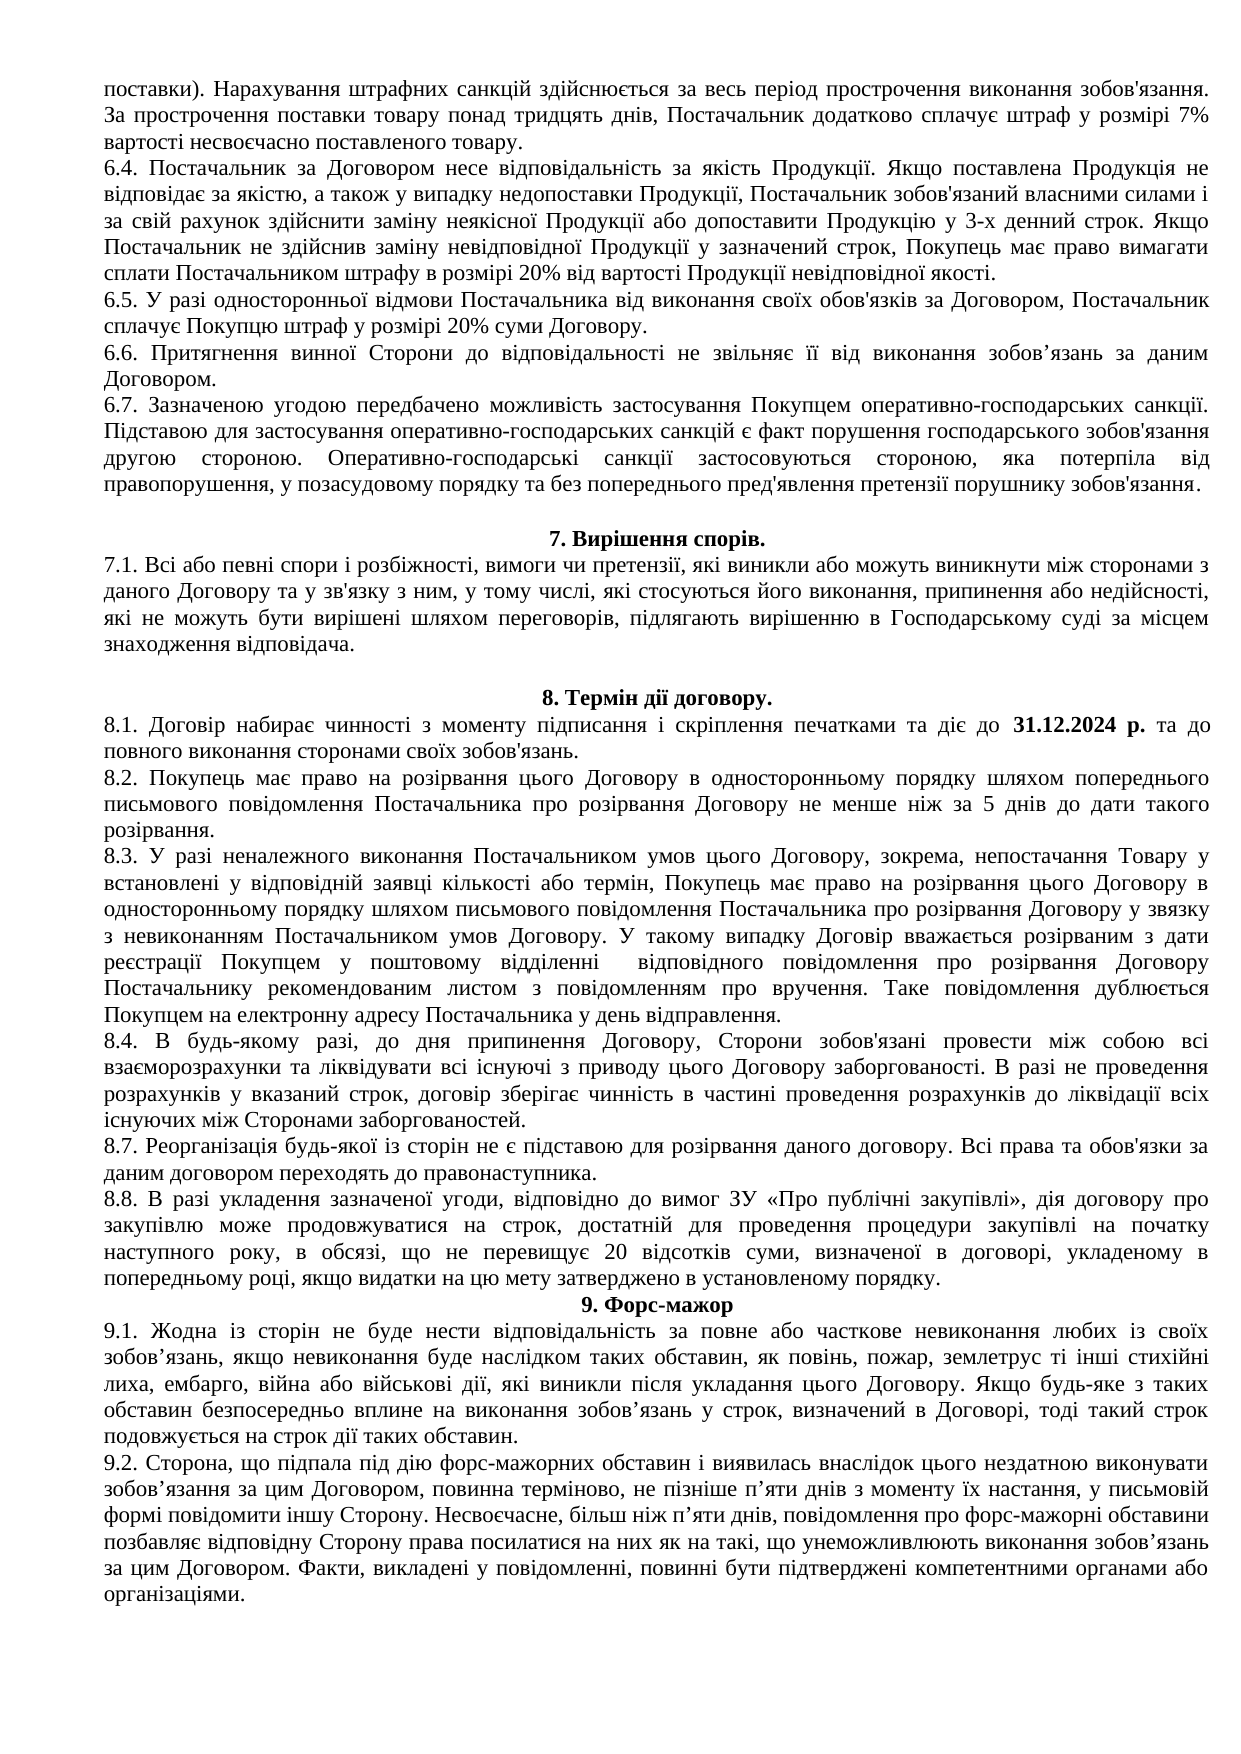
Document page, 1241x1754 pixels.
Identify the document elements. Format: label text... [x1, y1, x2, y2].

text 8.2. Покупець має право на розірвання цього Договору в односторонньому порядку шляхом попереднього письмового повідомлення Постачальника про розірвання Договору не менше ніж за 5 днів до дати такого розірвання. [103, 763, 1211, 843]
text 8.7. Реорганізація будь-якої із сторін не є підставою для розірвання даного договору. Всі права та обов'язки за даним договором переходять до правонаступника. [103, 1132, 1211, 1185]
text 8. Термін дії договору. [103, 684, 1211, 711]
text 9.2. Сторона, що підпала під дію форс-мажорних обставин і виявилась внаслідок цього нездатною виконувати зобов’язання за цим Договором, повинна терміново, не пізніше п’яти днів з моменту їх настання, у письмовій формі повідомити іншу Сторону. Несвоєчасне, більш ніж п’яти днів, повідомлення про форс-мажорні обставини позбавляє відповідну Сторону права посилатися на них як на такі, що унеможливлюють виконання зобов’язань за цим Договором. Факти, викладені у повідомленні, повинні бути підтверджені компетентними органами або організаціями. [103, 1449, 1211, 1607]
text 6.4. Постачальник за Договором несе відповідальність за якість Продукції. Якщо поставлена Продукція не відповідає за якістю, а також у випадку недопоставки Продукції, Постачальник зобов'язаний власними силами і за свій рахунок здійснити заміну неякісної Продукції або допоставити Продукцію у 3-х денний строк. Якщо Постачальник не здійснив заміну невідповідної Продукції у зазначений строк, Покупець має право вимагати сплати Постачальником штрафу в розмірі 20% від вартості Продукції невідповідної якості. [103, 154, 1211, 286]
text 8.4. В будь-якому разі, до дня припинення Договору, Сторони зобов'язані провести між собою всі взаєморозрахунки та ліквідувати всі існуючі з приводу цього Договору заборгованості. В разі не проведення розрахунків у вказаний строк, договір зберігає чинність в частині проведення розрахунків до ліквідації всіх існуючих між Сторонами заборгованостей. [103, 1027, 1211, 1132]
text 6.5. У разі односторонньої відмови Постачальника від виконання своїх обов'язків за Договором, Постачальник сплачує Покупцю штраф у розмірі 20% суми Договору. [103, 286, 1211, 338]
text 7.1. Всі або певні спори і розбіжності, вимоги чи претензії, які виникли або можуть виникнути між сторонами з даного Договору та у зв'язку з ним, у тому числі, які стосуються його виконання, припинення або недійсності, які не можуть бути вирішені шляхом переговорів, підлягають вирішенню в Господарському суді за місцем знаходження відповідача. [103, 551, 1211, 656]
text 6.7. Зазначеною угодою передбачено можливість застосування Покупцем оперативно-господарських санкції. Підставою для застосування оперативно-господарських санкцій є факт порушення господарського зобов'язання другою стороною. Оперативно-господарські санкції застосовуються стороною, яка потерпіла від правопорушення, у позасудовому порядку та без попереднього пред'явлення претензії порушнику зобов'язання. [103, 391, 1211, 497]
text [103, 75, 1211, 154]
text 7. Вирішення спорів. [103, 525, 1211, 551]
text 9.1. Жодна із сторін не буде нести відповідальність за повне або часткове невиконання любих із своїх зобов’язань, якщо невиконання буде наслідком таких обставин, як повінь, пожар, землетрус ті інші стихійні лиха, ембарго, війна або військові дії, які виникли після укладання цього Договору. Якщо будь-яке з таких обставин безпосередньо вплине на виконання зобов’язань у строк, визначений в Договорі, тоді такий строк подовжується на строк дії таких обставин. [103, 1317, 1211, 1449]
text 8.1. Договір набирає чинності з моменту підписання і скріплення печатками та діє до 31.12.2024 р. та до повного виконання сторонами своїх зобов'язань. [103, 711, 1211, 763]
text 9. Форс-мажор [103, 1291, 1211, 1317]
text 6.6. Притягнення винної Сторони до відповідальності не звільняє її від виконання зобов’язань за даним Договором. [103, 338, 1211, 391]
text 8.3. У разі неналежного виконання Постачальником умов цього Договору, зокрема, непостачання Товару у встановлені у відповідній заявці кількості або термін, Покупець має право на розірвання цього Договору в односторонньому порядку шляхом письмового повідомлення Постачальника про розірвання Договору у звязку з невиконанням Постачальником умов Договору. У такому випадку Договір вважається розірваним з дати реєстрації Покупцем у поштовому відділенні відповідного повідомлення про розірвання Договору Постачальнику рекомендованим листом з повідомленням про вручення. Таке повідомлення дублюється Покупцем на електронну адресу Постачальника у день відправлення. [103, 843, 1211, 1027]
text 8.8. В разі укладення зазначеної угоди, відповідно до вимог ЗУ «Про публічні закупівлі», дія договору про закупівлю може продовжуватися на строк, достатній для проведення процедури закупівлі на початку наступного року, в обсязі, що не перевищує 20 відсотків суми, визначеної в договорі, укладеному в попередньому році, якщо видатки на цю мету затверджено в установленому порядку. [103, 1185, 1211, 1291]
